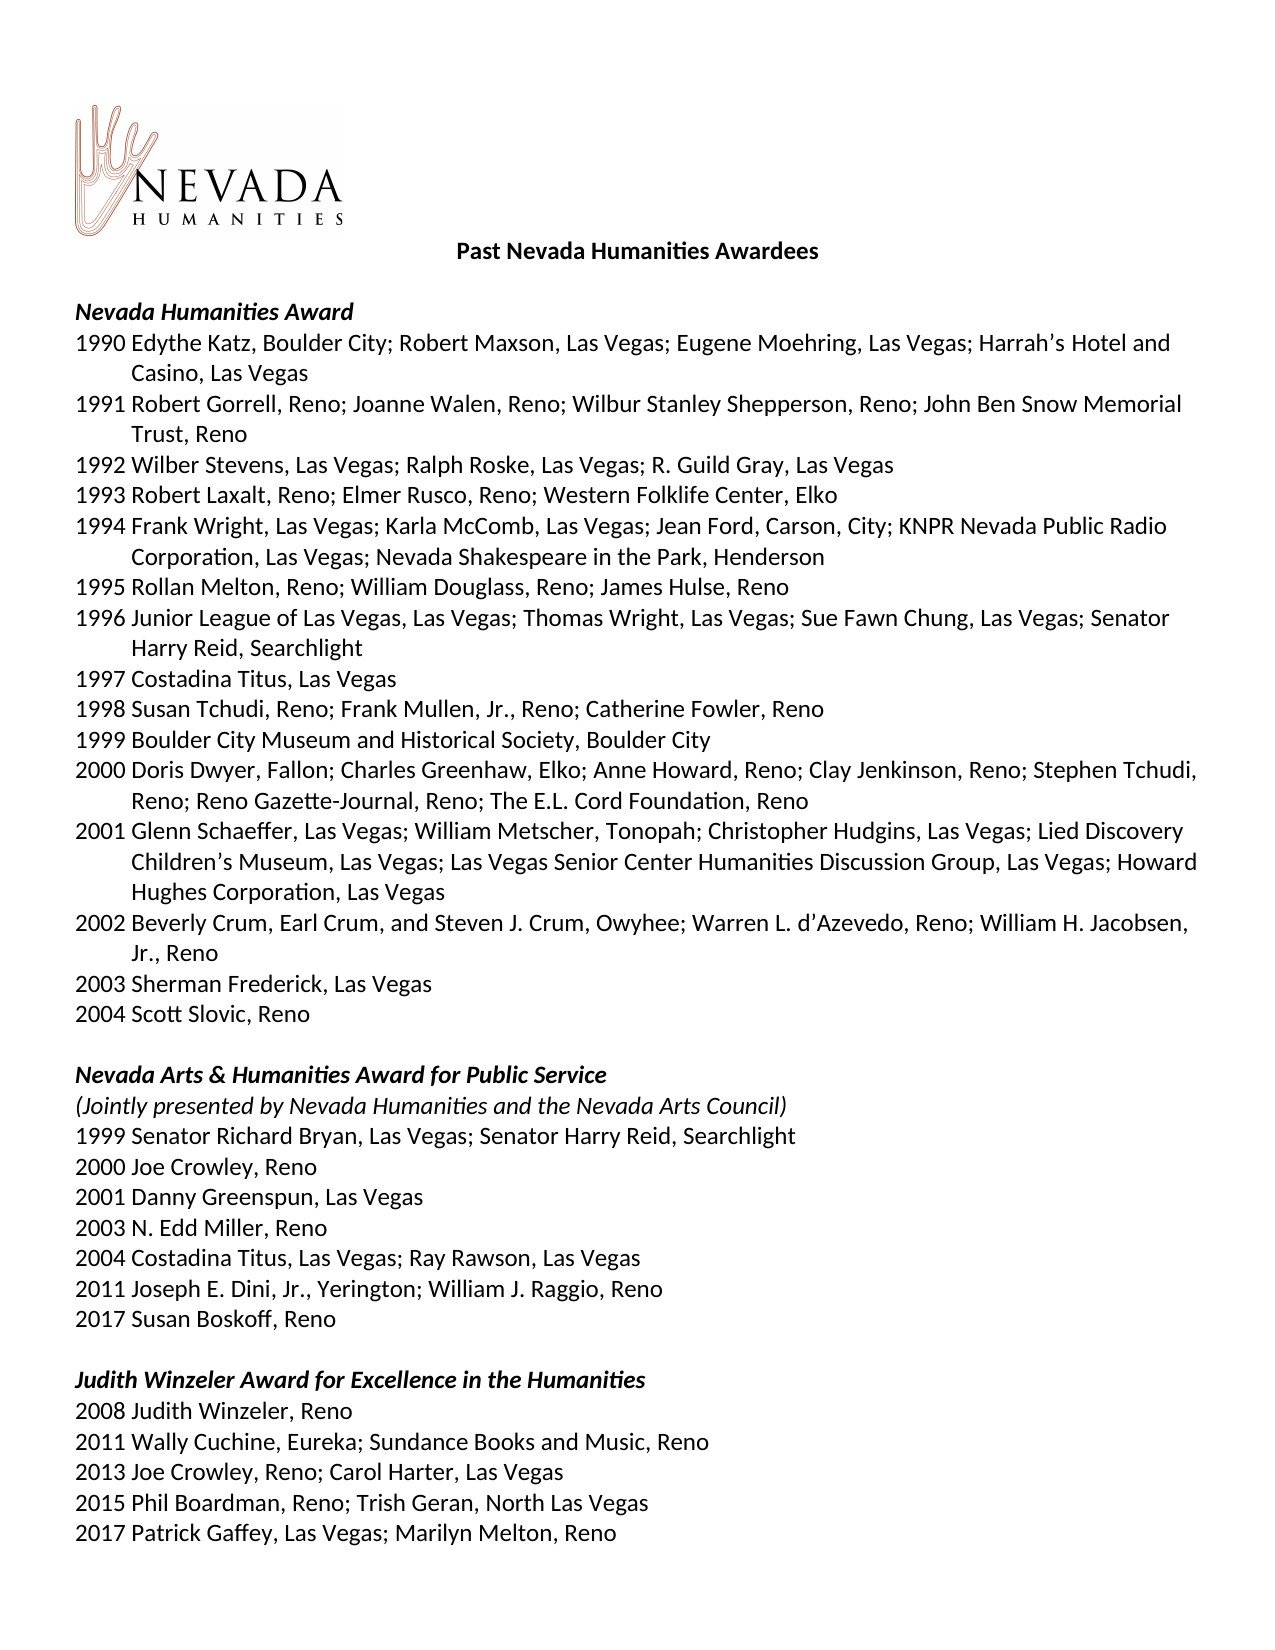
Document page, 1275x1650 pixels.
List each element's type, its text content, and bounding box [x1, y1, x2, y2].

text 2000 Joe Crowley, Reno [75, 1151, 1200, 1182]
text 2004 Scott Slovic, Reno [75, 998, 1200, 1029]
text 1995 Rollan Melton, Reno; William Douglass, Reno; James Hulse, Reno [75, 571, 1200, 602]
text 1996 Junior League of Las Vegas, Las Vegas; Thomas Wright, Las Vegas; Sue Fawn Chung, Las Vegas; Senator Harry Reid, Searchlight [75, 602, 1200, 663]
text 1991 Robert Gorrell, Reno; Joanne Walen, Reno; Wilbur Stanley Shepperson, Reno; John Ben Snow Memorial Trust, Reno [75, 388, 1200, 449]
text 1994 Frank Wright, Las Vegas; Karla McComb, Las Vegas; Jean Ford, Carson, City; KNPR Nevada Public Radio Corporation, Las Vegas; Nevada Shakespeare in the Park, Henderson [75, 510, 1200, 571]
text 2017 Patrick Gaffey, Las Vegas; Marilyn Melton, Reno [75, 1517, 1200, 1548]
text 1997 Costadina Titus, Las Vegas [75, 663, 1200, 693]
text (Jointly presented by Nevada Humanities and the Nevada Arts Council) [75, 1090, 1200, 1121]
text 1998 Susan Tchudi, Reno; Frank Mullen, Jr., Reno; Catherine Fowler, Reno [75, 693, 1200, 724]
text 1992 Wilber Stevens, Las Vegas; Ralph Roske, Las Vegas; R. Guild Gray, Las Vegas [75, 449, 1200, 479]
text 2004 Costadina Titus, Las Vegas; Ray Rawson, Las Vegas [75, 1243, 1200, 1273]
text Judith Winzeler Award for Excellence in the Humanities [75, 1365, 1200, 1395]
text 2011 Wally Cuchine, Eureka; Sundance Books and Music, Reno [75, 1426, 1200, 1456]
text Nevada Humanities Award [75, 296, 1200, 327]
text 2002 Beverly Crum, Earl Crum, and Steven J. Crum, Owyhee; Warren L. d’Azevedo, Reno; William H. Jacobsen, Jr., Reno [75, 907, 1200, 968]
text 2013 Joe Crowley, Reno; Carol Harter, Las Vegas [75, 1456, 1200, 1487]
text 2001 Glenn Schaeffer, Las Vegas; William Metscher, Tonopah; Christopher Hudgins, Las Vegas; Lied Discovery Children’s Museum, Las Vegas; Las Vegas Senior Center Humanities Discussion Group, Las Vegas; Howard Hughes Corporation, Las Vegas [75, 815, 1200, 907]
text 2000 Doris Dwyer, Fallon; Charles Greenhaw, Elko; Anne Howard, Reno; Clay Jenkinson, Reno; Stephen Tchudi, Reno; Reno Gazette-Journal, Reno; The E.L. Cord Foundation, Reno [75, 754, 1200, 815]
text 2008 Judith Winzeler, Reno [75, 1395, 1200, 1426]
text 1999 Boulder City Museum and Historical Society, Boulder City [75, 724, 1200, 754]
text 2015 Phil Boardman, Reno; Trish Geran, North Las Vegas [75, 1487, 1200, 1517]
text 1990 Edythe Katz, Boulder City; Robert Maxson, Las Vegas; Eugene Moehring, Las Vegas; Harrah’s Hotel and Casino, Las Vegas [75, 327, 1200, 388]
text 2003 Sherman Frederick, Las Vegas [75, 968, 1200, 998]
text 1993 Robert Laxalt, Reno; Elmer Rusco, Reno; Western Folklife Center, Elko [75, 479, 1200, 510]
text 1999 Senator Richard Bryan, Las Vegas; Senator Harry Reid, Searchlight [75, 1121, 1200, 1151]
picture [75, 105, 343, 236]
text Past Nevada Humanities Awardees [75, 235, 1200, 266]
text 2001 Danny Greenspun, Las Vegas [75, 1182, 1200, 1212]
text 2011 Joseph E. Dini, Jr., Yerington; William J. Raggio, Reno [75, 1273, 1200, 1304]
text 2003 N. Edd Miller, Reno [75, 1212, 1200, 1243]
text 2017 Susan Boskoff, Reno [75, 1304, 1200, 1334]
text Nevada Arts & Humanities Award for Public Service [75, 1059, 1200, 1090]
